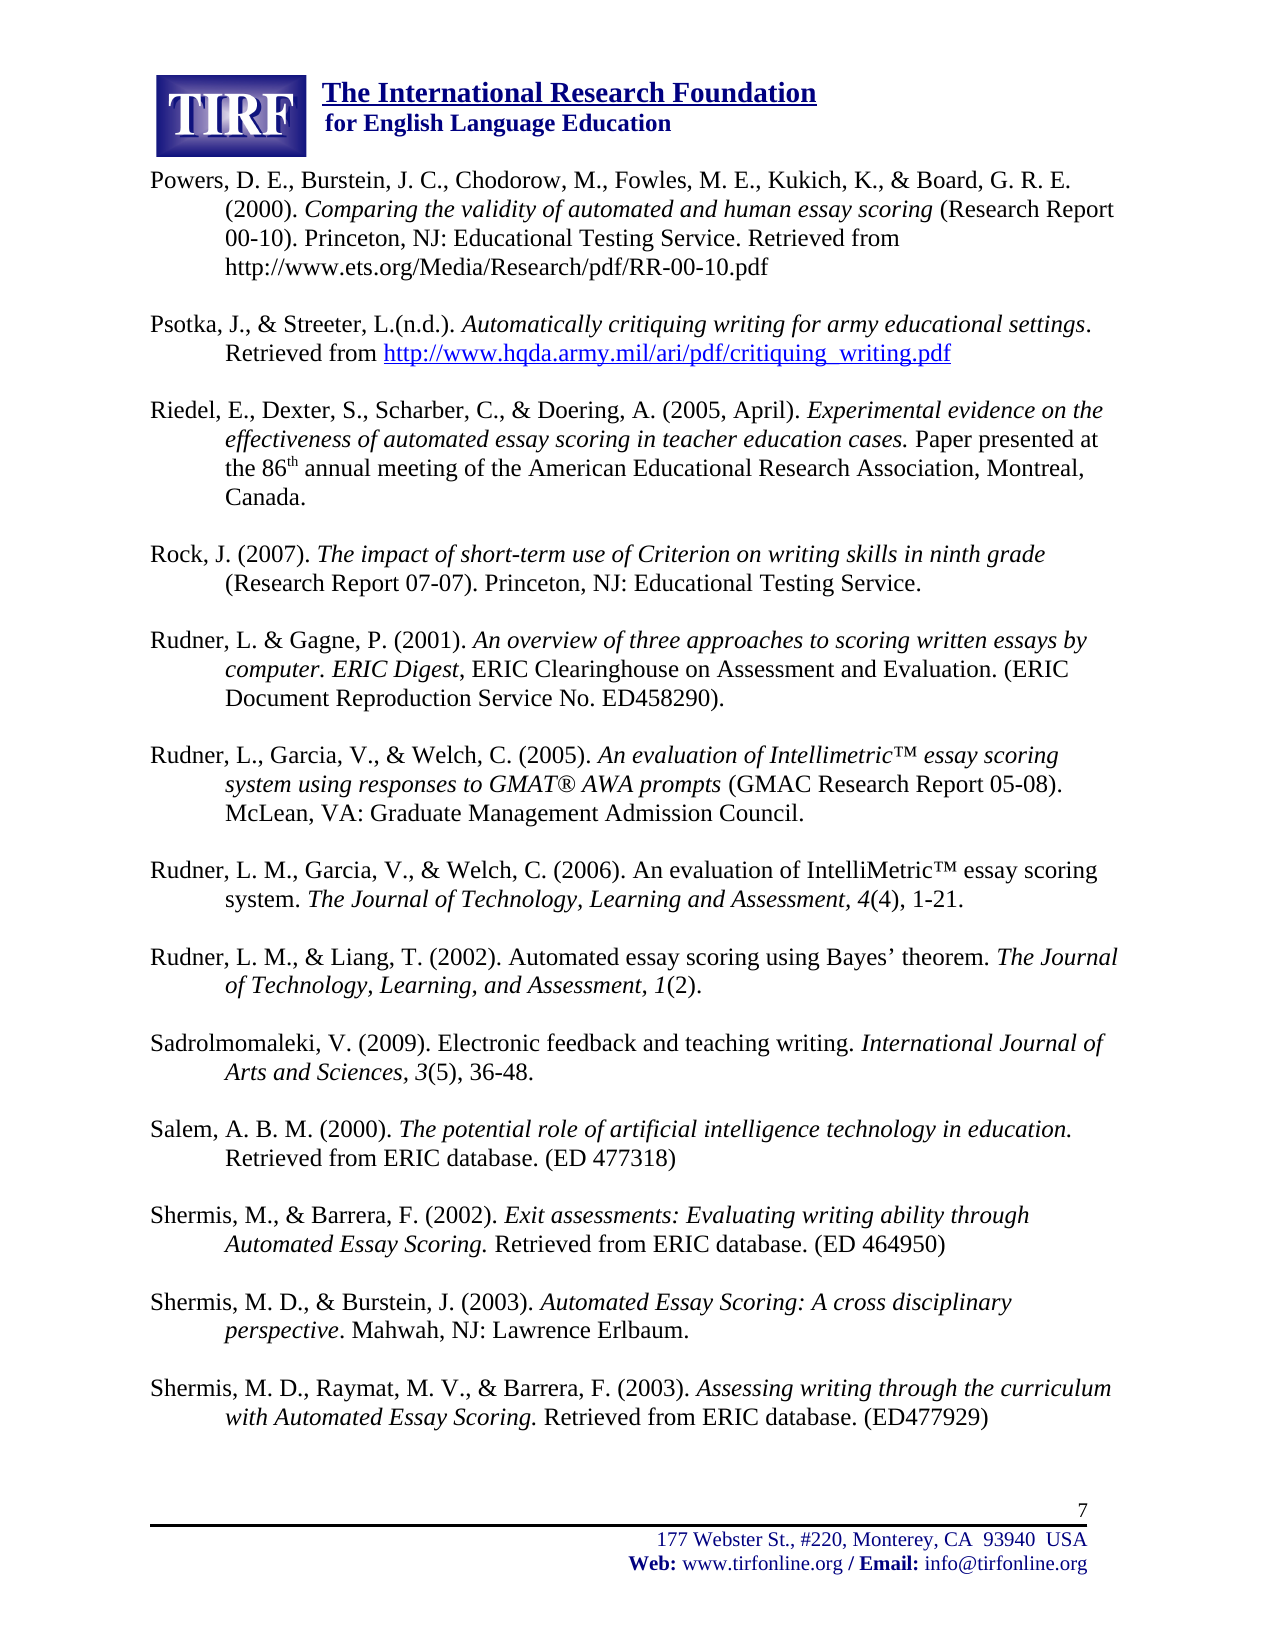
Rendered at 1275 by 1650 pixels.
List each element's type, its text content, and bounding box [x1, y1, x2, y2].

text Riedel, E., Dexter, S., Scharber, C., & Doering, A. (2005, April). Experimental evidence on the effectiveness of automated essay scoring in teacher education cases. Paper presented at the 86th annual meeting of the American Educational Research Association, Montreal, Canada. [150, 395, 1125, 510]
text Powers, D. E., Burstein, J. C., Chodorow, M., Fowles, M. E., Kukich, K., & Board, G. R. E. (2000). Comparing the validity of automated and human essay scoring (Research Report 00-10). Princeton, NJ: Educational Testing Service. Retrieved from http://www.ets.org/Media/Research/pdf/RR-00-10.pdf [150, 165, 1125, 280]
text Rock, J. (2007). The impact of short-term use of Criterion on writing skills in ninth grade (Research Report 07-07). Princeton, NJ: Educational Testing Service. [150, 539, 1125, 597]
text Salem, A. B. M. (2000). The potential role of artificial intelligence technology in education. Retrieved from ERIC database. (ED 477318) [150, 1114, 1125, 1172]
text Rudner, L., Garcia, V., & Welch, C. (2005). An evaluation of Intellimetric™ essay scoring system using responses to GMAT® AWA prompts (GMAC Research Report 05-08). [150, 740, 1125, 798]
text Psotka, J., & Streeter, L.(n.d.). Automatically critiquing writing for army educational settings. Retrieved from http://www.hqda.army.mil/ari/pdf/critiquing_writing.pdf [150, 309, 1125, 367]
text Shermis, M. D., & Burstein, J. (2003). Automated Essay Scoring: A cross disciplinary perspective. Mahwah, NJ: Lawrence Erlbaum. [150, 1287, 1125, 1344]
text Rudner, L. & Gagne, P. (2001). An overview of three approaches to scoring written essays by computer. ERIC Digest, ERIC Clearinghouse on Assessment and Evaluation. (ERIC Document Reproduction Service No. ED458290). [150, 625, 1125, 712]
text McLean, VA: Graduate Management Admission Council. [150, 798, 1125, 827]
text Rudner, L. M., & Liang, T. (2002). Automated essay scoring using Bayes’ theorem. The Journal of Technology, Learning, and Assessment, 1(2). [150, 942, 1125, 999]
text Shermis, M. D., Raymat, M. V., & Barrera, F. (2003). Assessing writing through the curriculum with Automated Essay Scoring. Retrieved from ERIC database. (ED477929) [150, 1373, 1125, 1430]
picture [156, 75, 307, 157]
text Sadrolmomaleki, V. (2009). Electronic feedback and teaching writing. International Journal of Arts and Sciences, 3(5), 36-48. [150, 1028, 1125, 1085]
text Rudner, L. M., Garcia, V., & Welch, C. (2006). An evaluation of IntelliMetric™ essay scoring system. The Journal of Technology, Learning and Assessment, 4(4), 1-21. [150, 855, 1125, 913]
text Shermis, M., & Barrera, F. (2002). Exit assessments: Evaluating writing ability through Automated Essay Scoring. Retrieved from ERIC database. (ED 464950) [150, 1200, 1125, 1258]
